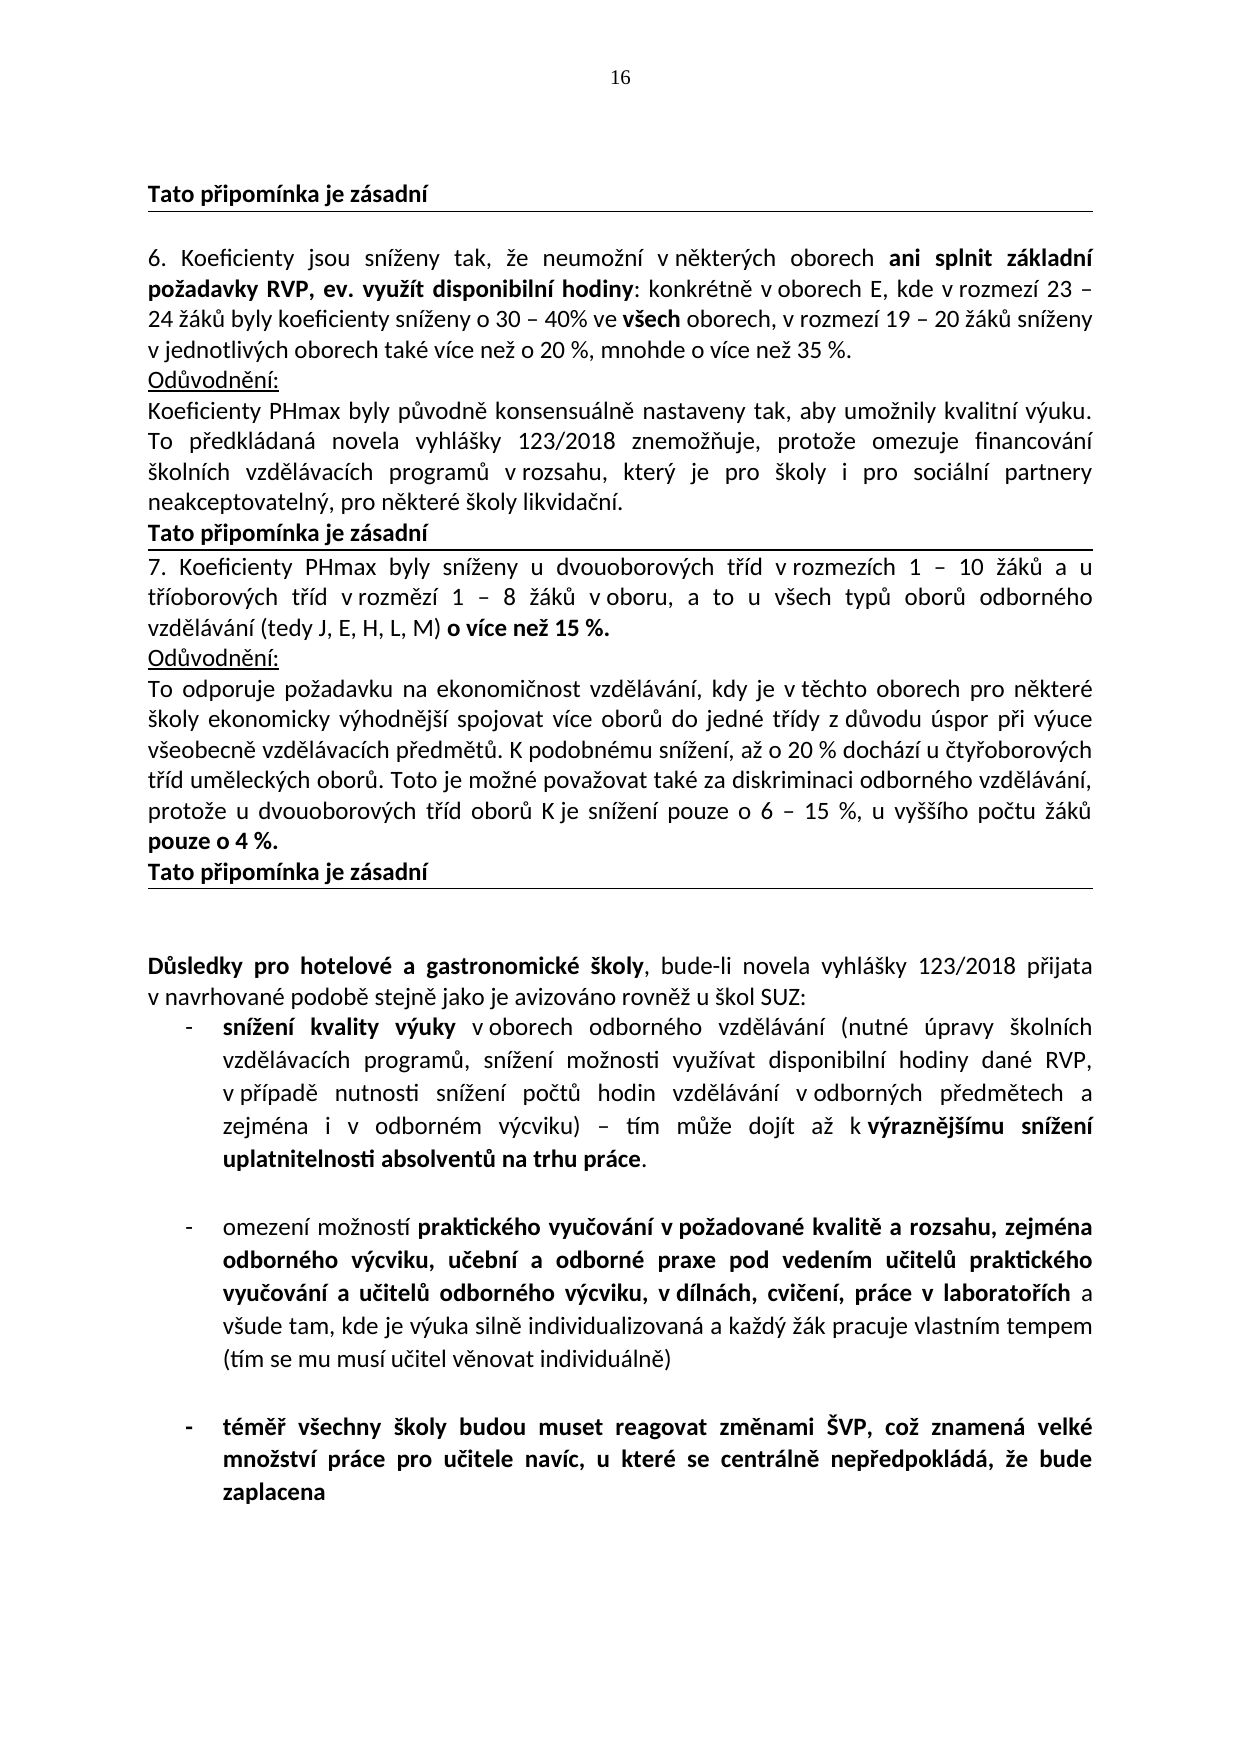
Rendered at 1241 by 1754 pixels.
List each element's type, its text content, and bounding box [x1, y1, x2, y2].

text 6. Koeficienty jsou sníženy tak, že neumožní v některých oborech ani splnit základní požadavky RVP, ev. využít disponibilní hodiny: konkrétně v oborech E, kde v rozmezí 23 – 24 žáků byly koeficienty sníženy o 30 – 40% ve všech oborech, v rozmezí 19 – 20 žáků sníženy v jednotlivých oborech také více než o 20 %, mnohde o více než 35 %. [148, 242, 1093, 364]
text To odporuje požadavku na ekonomičnost vzdělávání, kdy je v těchto oborech pro některé školy ekonomicky výhodnější spojovat více oborů do jedné třídy z důvodu úspor při výuce všeobecně vzdělávacích předmětů. K podobnému snížení, až o 20 % dochází u čtyřoborových tříd uměleckých oborů. Toto je možné považovat také za diskriminaci odborného vzdělávání, protože u dvouoborových tříd oborů K je snížení pouze o 6 – 15 %, u vyššího počtu žáků pouze o 4 %. [148, 673, 1093, 856]
text Tato připomínka je zásadní [148, 178, 1093, 211]
text Tato připomínka je zásadní [148, 856, 1093, 888]
list téměř všechny školy budou muset reagovat změnami ŠVP, což znamená velké množství práce pro učitele navíc, u které se centrálně nepředpokládá, že bude zaplacena [185, 1411, 1093, 1507]
text Odůvodnění: [148, 642, 1093, 673]
text Odůvodnění: [148, 364, 1093, 395]
text Tato připomínka je zásadní [148, 517, 1093, 549]
text Důsledky pro hotelové a gastronomické školy, bude-li novela vyhlášky 123/2018 přijata v navrhované podobě stejně jako je avizováno rovněž u škol SUZ: [148, 951, 1093, 1012]
text 7. Koeficienty PHmax byly sníženy u dvouoborových tříd v rozmezích 1 – 10 žáků a u tříoborových tříd v rozmězí 1 – 8 žáků v oboru, a to u všech typů oborů odborného vzdělávání (tedy J, E, H, L, M) o více než 15 %. [148, 551, 1093, 642]
text Koeficienty PHmax byly původně konsensuálně nastaveny tak, aby umožnily kvalitní výuku. To předkládaná novela vyhlášky 123/2018 znemožňuje, protože omezuje financování školních vzdělávacích programů v rozsahu, který je pro školy i pro sociální partnery neakceptovatelný, pro některé školy likvidační. [148, 395, 1093, 517]
list omezení možností praktického vyučování v požadované kvalitě a rozsahu, zejména odborného výcviku, učební a odborné praxe pod vedením učitelů praktického vyučování a učitelů odborného výcviku, v dílnách, cvičení, práce v laboratořích a všude tam, kde je výuka silně individualizovaná a každý žák pracuje vlastním tempem (tím se mu musí učitel věnovat individuálně) [185, 1211, 1093, 1373]
list snížení kvality výuky v oborech odborného vzdělávání (nutné úpravy školních vzdělávacích programů, snížení možnosti využívat disponibilní hodiny dané RVP, v případě nutnosti snížení počtů hodin vzdělávání v odborných předmětech a zejména i v odborném výcviku) – tím může dojít až k výraznějšímu snížení uplatnitelnosti absolventů na trhu práce. [185, 1012, 1093, 1174]
